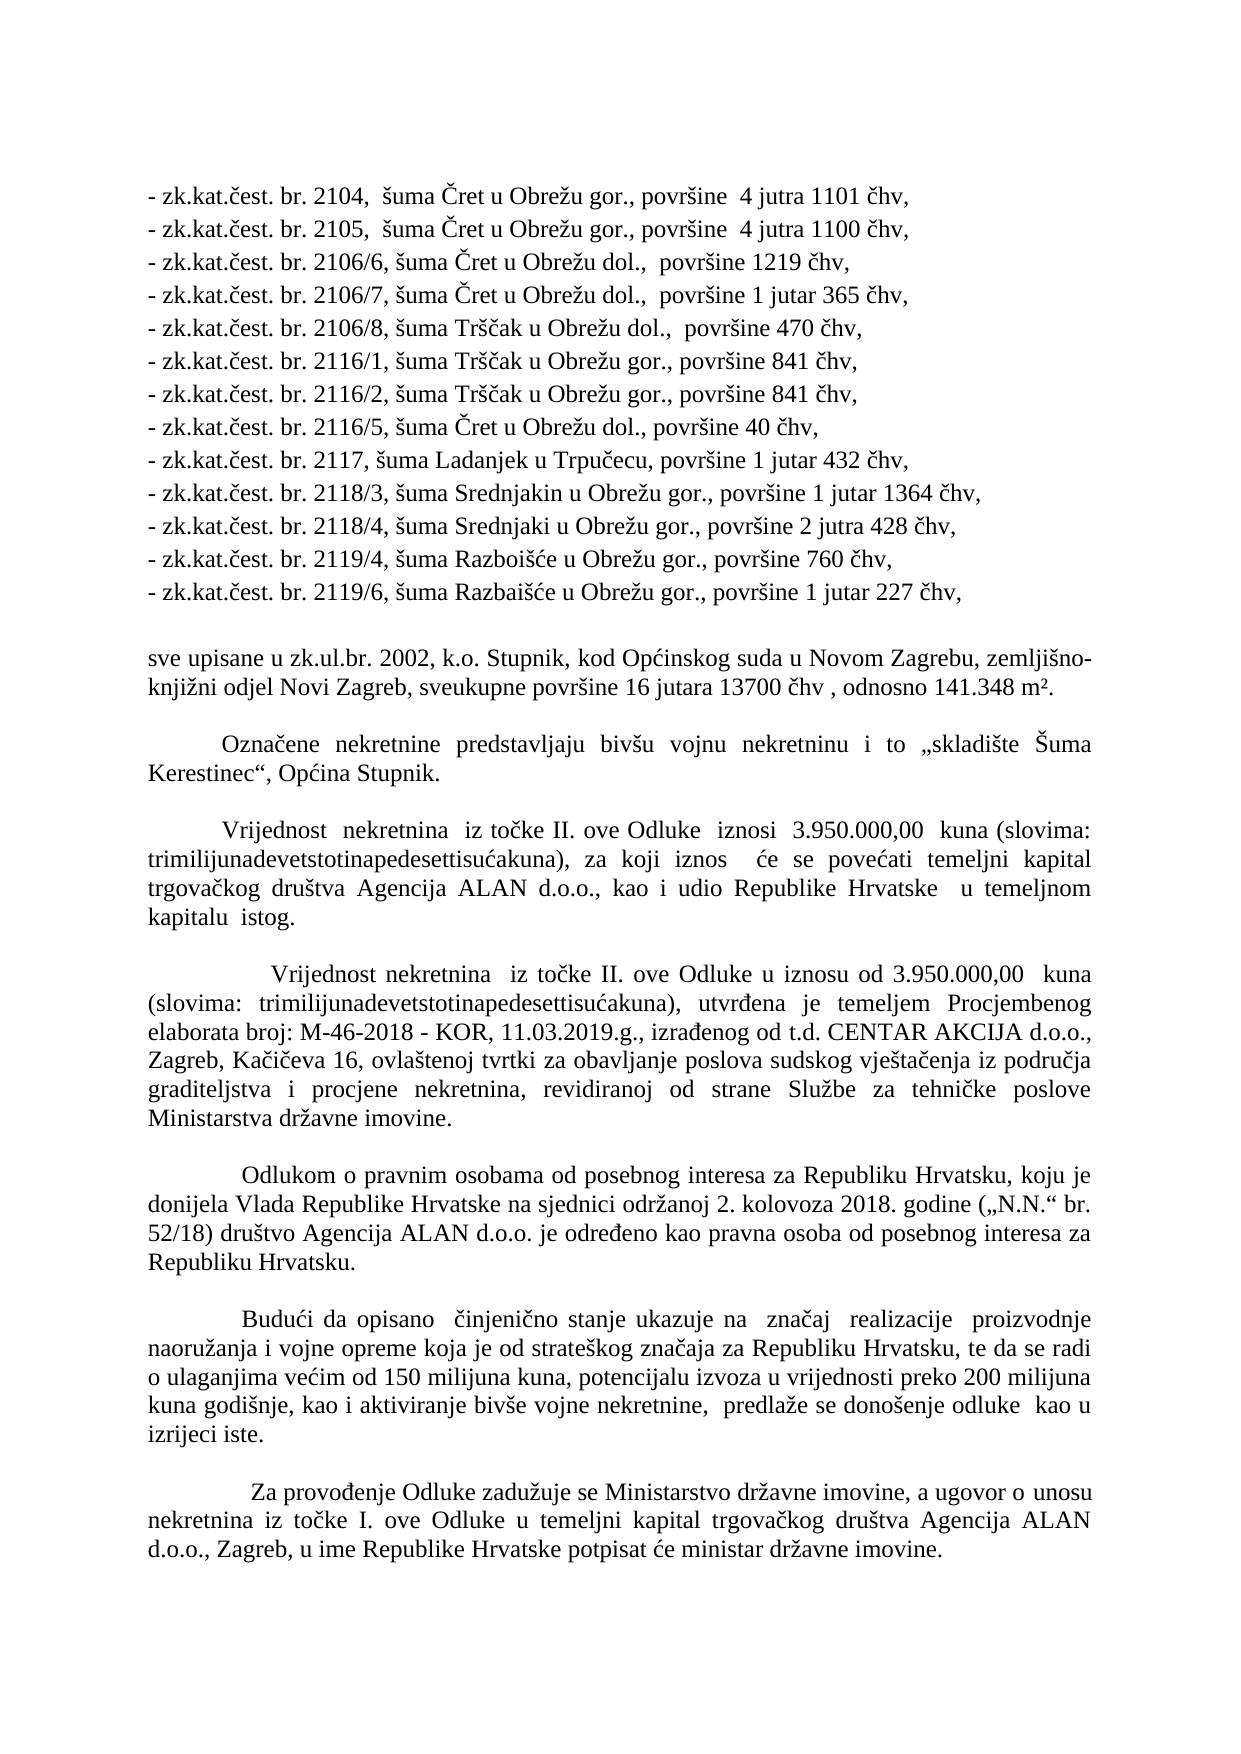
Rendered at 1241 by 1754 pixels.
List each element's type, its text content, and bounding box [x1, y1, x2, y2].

text - zk.kat.čest. br. 2119/4, šuma Razboišće u Obrežu gor., površine 760 čhv, [148, 544, 1092, 573]
text - zk.kat.čest. br. 2117, šuma Ladanjek u Trpučecu, površine 1 jutar 432 čhv, [148, 445, 1092, 474]
text - zk.kat.čest. br. 2118/3, šuma Srednjakin u Obrežu gor., površine 1 jutar 1364 čhv, [148, 478, 1092, 507]
text - zk.kat.čest. br. 2116/2, šuma Trščak u Obrežu gor., površine 841 čhv, [148, 379, 1092, 408]
text Odlukom o pravnim osobama od posebnog interesa za Republiku Hrvatsku, koju je donijela Vlada Republike Hrvatske na sjednici održanoj 2. kolovoza 2018. godine („N.N.“ br. 52/18) društvo Agencija ALAN d.o.o. je određeno kao pravna osoba od posebnog interesa za Republiku Hrvatsku. [148, 1161, 1092, 1276]
text - zk.kat.čest. br. 2105, šuma Čret u Obrežu gor., površine 4 jutra 1100 čhv, [148, 214, 1092, 242]
text - zk.kat.čest. br. 2116/1, šuma Trščak u Obrežu gor., površine 841 čhv, [148, 346, 1092, 374]
text Vrijednost nekretnina iz točke II. ove Odluke iznosi 3.950.000,00 kuna (slovima: trimilijunadevetstotinapedesettisućakuna), za koji iznos će se povećati temeljni kapital trgovačkog društva Agencija ALAN d.o.o., kao i udio Republike Hrvatske u temeljnom kapitalu istog. [148, 816, 1092, 931]
text - zk.kat.čest. br. 2118/4, šuma Srednjaki u Obrežu gor., površine 2 jutra 428 čhv, [148, 511, 1092, 540]
text - zk.kat.čest. br. 2116/5, šuma Čret u Obrežu dol., površine 40 čhv, [148, 412, 1092, 441]
text Za provođenje Odluke zadužuje se Ministarstvo državne imovine, a ugovor o unosu nekretnina iz točke I. ove Odluke u temeljni kapital trgovačkog društva Agencija ALAN d.o.o., Zagreb, u ime Republike Hrvatske potpisat će ministar državne imovine. [148, 1477, 1092, 1563]
text Budući da opisano činjenično stanje ukazuje na značaj realizacije proizvodnje naoružanja i vojne opreme koja je od strateškog značaja za Republiku Hrvatsku, te da se radi o ulaganjima većim od 150 milijuna kuna, potencijalu izvoza u vrijednosti preko 200 milijuna kuna godišnje, kao i aktiviranje bivše vojne nekretnine, predlaže se donošenje odluke kao u izrijeci iste. [148, 1304, 1092, 1448]
text - zk.kat.čest. br. 2106/6, šuma Čret u Obrežu dol., površine 1219 čhv, [148, 247, 1092, 276]
text Vrijednost nekretnina iz točke II. ove Odluke u iznosu od 3.950.000,00 kuna (slovima: trimilijunadevetstotinapedesettisućakuna), utvrđena je temeljem Procjembenog elaborata broj: M-46-2018 - KOR, 11.03.2019.g., izrađenog od t.d. CENTAR AKCIJA d.o.o., Zagreb, Kačičeva 16, ovlaštenoj tvrtki za obavljanje poslova sudskog vještačenja iz područja graditeljstva i procjene nekretnina, revidiranoj od strane Službe za tehničke poslove Ministarstva državne imovine. [148, 959, 1092, 1132]
text - zk.kat.čest. br. 2104, šuma Čret u Obrežu gor., površine 4 jutra 1101 čhv, [148, 181, 1092, 209]
text - zk.kat.čest. br. 2106/7, šuma Čret u Obrežu dol., površine 1 jutar 365 čhv, [148, 280, 1092, 308]
text - zk.kat.čest. br. 2119/6, šuma Razbaišće u Obrežu gor., površine 1 jutar 227 čhv, [148, 577, 1092, 606]
text sve upisane u zk.ul.br. 2002, k.o. Stupnik, kod Općinskog suda u Novom Zagrebu, zemljišno-knjižni odjel Novi Zagreb, sveukupne površine 16 jutara 13700 čhv , odnosno 141.348 m². [148, 643, 1092, 701]
text Označene nekretnine predstavljaju bivšu vojnu nekretninu i to „skladište Šuma Kerestinec“, Općina Stupnik. [148, 729, 1092, 787]
text - zk.kat.čest. br. 2106/8, šuma Trščak u Obrežu dol., površine 470 čhv, [148, 313, 1092, 342]
